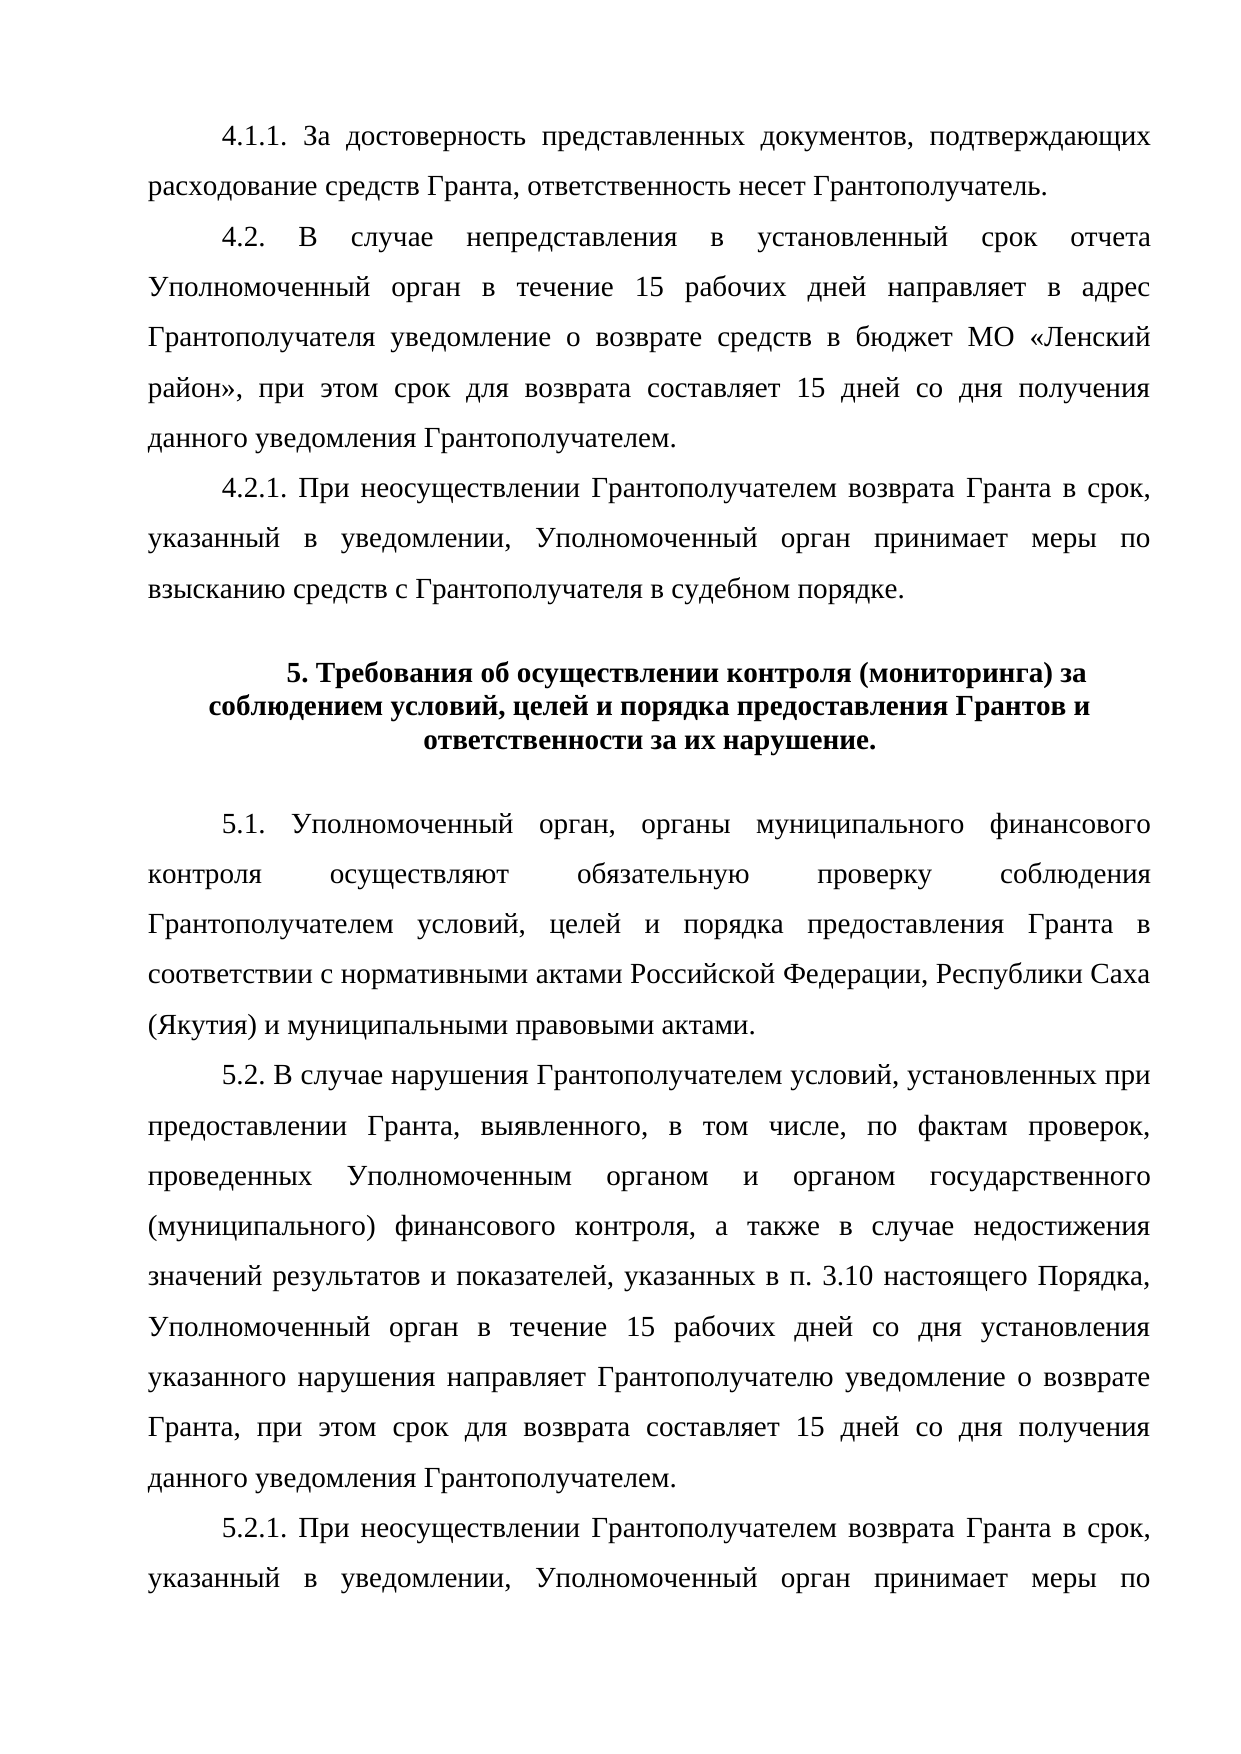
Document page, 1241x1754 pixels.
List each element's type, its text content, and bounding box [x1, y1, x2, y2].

title 4.2. В случае непредставления в установленный срок отчета Уполномоченный орган в течение 15 рабочих дней направляет в адрес Грантополучателя уведомление о возврате средств в бюджет МО «Ленский район», при этом срок для возврата составляет 15 дней со дня получения данного уведомления Грантополучателем. [148, 219, 1152, 453]
title 4.2.1. При неосуществлении Грантополучателем возврата Гранта в срок, указанный в уведомлении, Уполномоченный орган принимает меры по взысканию средств с Грантополучателя в судебном порядке. [148, 470, 1152, 604]
title 5.2. В случае нарушения Грантополучателем условий, установленных при предоставлении Гранта, выявленного, в том числе, по фактам проверок, проведенных Уполномоченным органом и органом государственного (муниципального) финансового контроля, а также в случае недостижения значений результатов и показателей, указанных в п. 3.10 настоящего Порядка, Уполномоченный орган в течение 15 рабочих дней со дня установления указанного нарушения направляет Грантополучателю уведомление о возврате Гранта, при этом срок для возврата составляет 15 дней со дня получения данного уведомления Грантополучателем. [148, 1057, 1152, 1493]
title 4.1.1. За достоверность представленных документов, подтверждающих расходование средств Гранта, ответственность несет Грантополучатель. [148, 118, 1152, 202]
text 5. Требования об осуществлении контроля (мониторинга) за соблюдением условий, целей и порядка предоставления Грантов и ответственности за их нарушение. [148, 655, 1152, 755]
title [148, 1510, 1152, 1594]
title 5.1. Уполномоченный орган, органы муниципального финансового контроля осуществляют обязательную проверку соблюдения Грантополучателем условий, целей и порядка предоставления Гранта в соответствии с нормативными актами Российской Федерации, Республики Саха (Якутия) и муниципальными правовыми актами. [148, 806, 1152, 1041]
